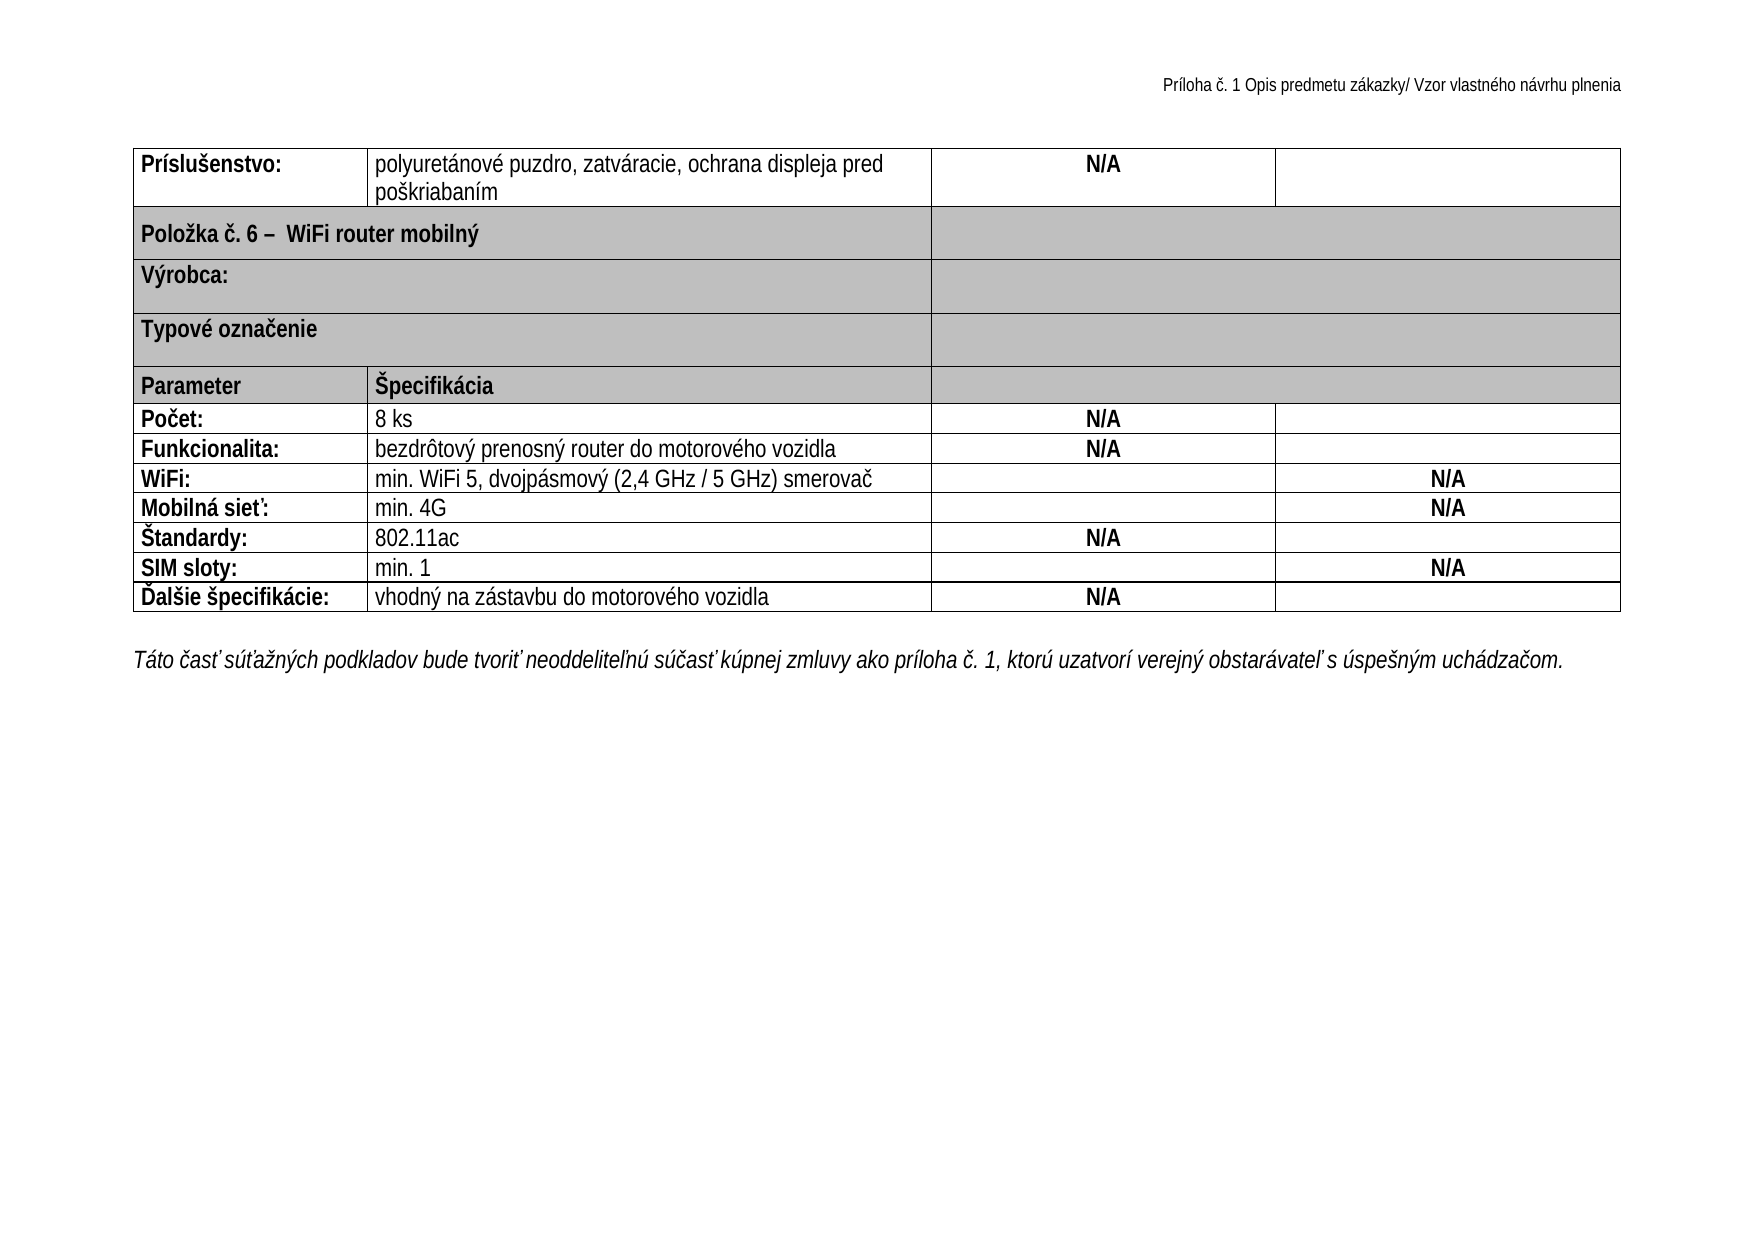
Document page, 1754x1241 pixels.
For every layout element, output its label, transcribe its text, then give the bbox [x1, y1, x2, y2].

text Táto časť súťažných podkladov bude tvoriť neoddeliteľnú súčasť kúpnej zmluvy ako príloha č. 1, ktorú uzatvorí verejný obstarávateľ s úspešným uchádzačom. [133, 645, 1621, 674]
table_cell 8 ks [368, 404, 931, 433]
table_cell [1276, 149, 1620, 206]
table_cell [932, 493, 1275, 522]
table_cell Typové označenie [134, 314, 931, 366]
table_cell [1276, 523, 1620, 552]
table_cell Parameter [134, 367, 367, 403]
table_cell [1276, 404, 1620, 433]
table_cell [932, 260, 1620, 313]
table_cell polyuretánové puzdro, zatváracie, ochrana displeja pred poškriabaním [368, 149, 931, 206]
table_cell N/A [932, 149, 1275, 206]
table_cell Príslušenstvo: [134, 149, 367, 206]
table_cell Položka č. 6 – WiFi router mobilný [134, 207, 931, 259]
table_cell [932, 553, 1275, 581]
table_cell [1276, 583, 1620, 611]
table_cell N/A [932, 523, 1275, 552]
table_cell 802.11ac [368, 523, 931, 552]
table_cell N/A [1276, 464, 1620, 492]
table_cell WiFi: [134, 464, 367, 492]
table_cell min. 1 [368, 553, 931, 581]
table_cell N/A [932, 583, 1275, 611]
table_cell [932, 207, 1620, 259]
table_cell Špecifikácia [368, 367, 931, 403]
table_cell bezdrôtový prenosný router do motorového vozidla [368, 434, 931, 463]
table_cell N/A [932, 404, 1275, 433]
table_cell SIM sloty: [134, 553, 367, 581]
table_cell N/A [1276, 553, 1620, 581]
table_cell Mobilná sieť: [134, 493, 367, 522]
table_cell Počet: [134, 404, 367, 433]
table_cell [932, 464, 1275, 492]
table_cell min. 4G [368, 493, 931, 522]
table_cell vhodný na zástavbu do motorového vozidla [368, 583, 931, 611]
table_cell [932, 314, 1620, 366]
table_cell Ďalšie špecifikácie: [134, 583, 367, 611]
table_cell Funkcionalita: [134, 434, 367, 463]
table_cell N/A [1276, 493, 1620, 522]
table_cell [1276, 434, 1620, 463]
table_cell Výrobca: [134, 260, 931, 313]
table_cell min. WiFi 5, dvojpásmový (2,4 GHz / 5 GHz) smerovač [368, 464, 931, 492]
table_cell N/A [932, 434, 1275, 463]
table_cell [932, 367, 1620, 403]
table_cell Štandardy: [134, 523, 367, 552]
